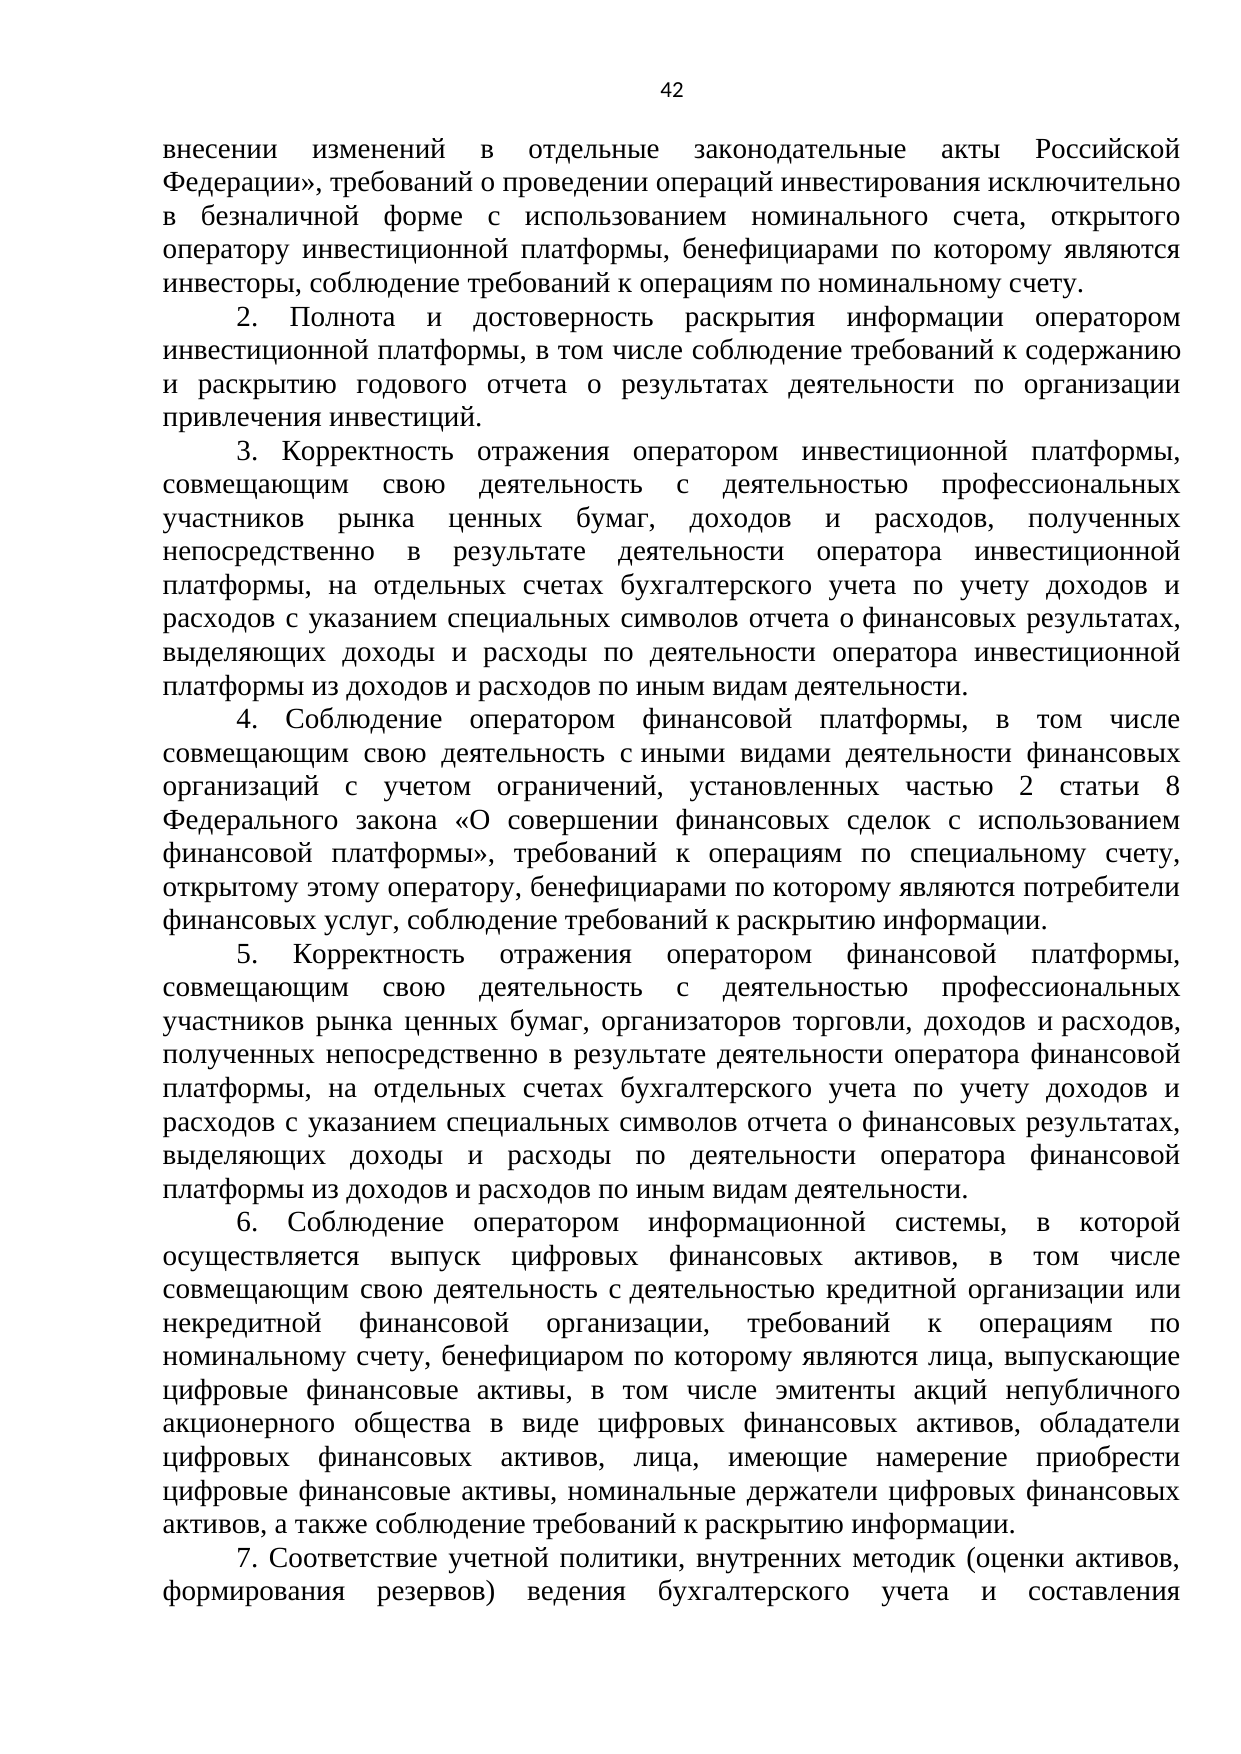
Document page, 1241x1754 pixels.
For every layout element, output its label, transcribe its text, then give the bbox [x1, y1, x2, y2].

list 4. Соблюдение оператором финансовой платформы, в том числе совмещающим свою деятельность с иными видами деятельности финансовых организаций с учетом ограничений, установленных частью 2 статьи 8 Федерального закона «О совершении финансовых сделок с использованием финансовой платформы», требований к операциям по специальному счету, открытому этому оператору, бенефициарами по которому являются потребители финансовых услуг, соблюдение требований к раскрытию информации. [162, 701, 1181, 936]
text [162, 1540, 1181, 1607]
list 2. Полнота и достоверность раскрытия информации оператором инвестиционной платформы, в том числе соблюдение требований к содержанию и раскрытию годового отчета о результатах деятельности по организации привлечения инвестиций. [162, 299, 1181, 433]
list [162, 131, 1181, 299]
list 5. Корректность отражения оператором финансовой платформы, совмещающим свою деятельность с деятельностью профессиональных участников рынка ценных бумаг, организаторов торговли, доходов и расходов, полученных непосредственно в результате деятельности оператора финансовой платформы, на отдельных счетах бухгалтерского учета по учету доходов и расходов с указанием специальных символов отчета о финансовых результатах, выделяющих доходы и расходы по деятельности оператора финансовой платформы из доходов и расходов по иным видам деятельности. [162, 936, 1181, 1204]
list 6. Соблюдение оператором информационной системы, в которой осуществляется выпуск цифровых финансовых активов, в том числе совмещающим свою деятельность с деятельностью кредитной организации или некредитной финансовой организации, требований к операциям по номинальному счету, бенефициаром по которому являются лица, выпускающие цифровые финансовые активы, в том числе эмитенты акций непубличного акционерного общества в виде цифровых финансовых активов, обладатели цифровых финансовых активов, лица, имеющие намерение приобрести цифровые финансовые активы, номинальные держатели цифровых финансовых активов, а также соблюдение требований к раскрытию информации. [162, 1204, 1181, 1540]
list 3. Корректность отражения оператором инвестиционной платформы, совмещающим свою деятельность с деятельностью профессиональных участников рынка ценных бумаг, доходов и расходов, полученных непосредственно в результате деятельности оператора инвестиционной платформы, на отдельных счетах бухгалтерского учета по учету доходов и расходов с указанием специальных символов отчета о финансовых результатах, выделяющих доходы и расходы по деятельности оператора инвестиционной платформы из доходов и расходов по иным видам деятельности. [162, 433, 1181, 701]
